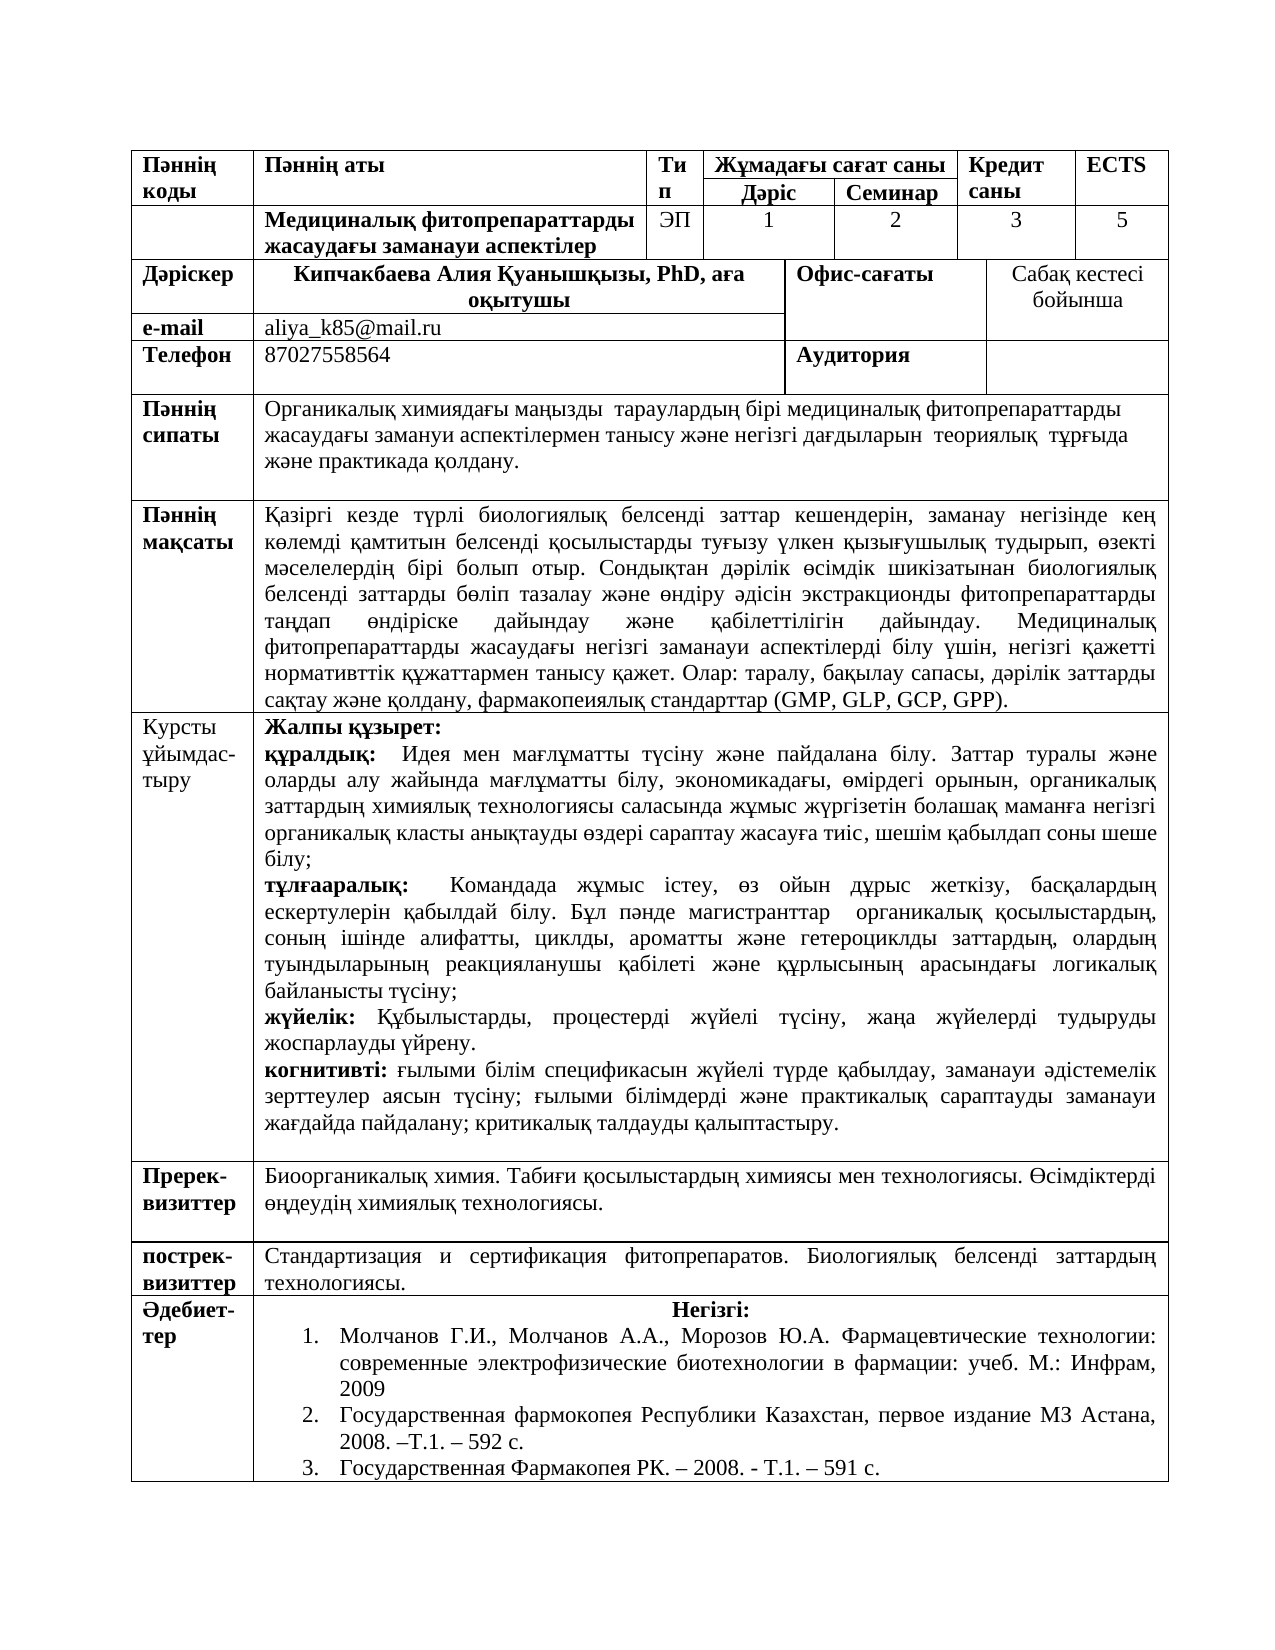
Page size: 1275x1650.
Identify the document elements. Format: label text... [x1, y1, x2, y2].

table_cell Пәннің аты [254, 151, 646, 205]
table_cell Дәріс [704, 179, 834, 205]
table_cell Биоорганикалық химия. Табиғи қосылыстардың химиясы мен технологиясы. Өсімдіктерді өңдеудің химиялық технологиясы. [254, 1162, 1168, 1241]
table_cell Офис-сағаты [786, 260, 986, 340]
table_cell Пәннің коды [132, 151, 253, 205]
table_cell Курсты ұйымдас-тыру [132, 713, 253, 1161]
table_cell ECTS [1076, 151, 1168, 205]
table_cell Аудитория [786, 341, 986, 394]
table_cell Кредит саны [958, 151, 1075, 205]
table_cell Кипчакбаева Алия Қуанышқызы, PhD, аға оқытушы [254, 260, 784, 313]
table_cell Әдебиет-тер [132, 1296, 253, 1481]
table_cell Сабақ кестесі бойынша [987, 260, 1168, 340]
table_cell aliya_k85@mail.ru [254, 314, 784, 340]
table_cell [254, 1296, 1168, 1481]
table_cell Пререк-визиттер [132, 1162, 253, 1241]
table_cell Пәннің сипаты [132, 395, 253, 500]
table_cell Жалпы құзырет: құралдық: Идея мен мағлұматты түсіну және пайдалана білу. Заттар туралы және оларды алу жайында мағлұматты білу, экономикадағы, өмірдегі орынын, органикалық заттардың химиялық технологиясы саласында жұмыс жүргізетін болашақ маманға негізгі органикалық класты анықтауды өздері сараптау жасауға тиіс, шешім қабылдап соны шеше білу; тұлғааралық: Командада жұмыс істеу, өз ойын дұрыс жеткізу, басқалардың ескертулерін қабылдай білу. Бұл пәнде магистранттар органикалық қосылыстардың, соның ішінде алифатты, циклды, ароматты және гетероциклды заттардың, олардың туындыларының реакцияланушы қабілеті және құрлысының арасындағы логикалық байланысты түсіну; жүйелік: Құбылыстарды, процестерді жүйелі түсіну, жаңа жүйелерді тудыруды жоспарлауды үйрену. когнитивті: ғылыми білім спецификасын жүйелі түрде қабылдау, заманауи әдістемелік зерттеулер аясын түсіну; ғылыми білімдерді және практикалық сараптауды заманауи жағдайда пайдалану; критикалық талдауды қалыптастыру. [254, 713, 1168, 1161]
table_cell 1 [704, 206, 834, 259]
table_cell [132, 206, 253, 259]
table_cell Қазіргі кезде түрлі биологиялық белсенді заттар кешендерін, заманау негізінде кең көлемді қамтитын белсенді қосылыстарды туғызу үлкен қызығушылық тудырып, өзекті мәселелердің бірі болып отыр. Сондықтан дәрілік өсімдік шикізатынан биологиялық белсенді заттарды бөліп тазалау және өндіру әдісін экстракционды фитопрепараттарды таңдап өндіріске дайындау және қабілеттілігін дайындау. Медициналық фитопрепараттарды жасаудағы негізгі заманауи аспектілерді білу үшін, негізгі қажетті нормативттік құжаттармен танысу қажет. Олар: таралу, бақылау сапасы, дәрілік заттарды сақтау және қолдану, фармакопеиялық стандарттар (GMP, GLP, GCP, GPP). [254, 501, 1168, 712]
table_cell [987, 341, 1168, 394]
table_cell 87027558564 [254, 341, 784, 394]
table_cell Телефон [132, 341, 253, 394]
table_cell Пәннің мақсаты [132, 501, 253, 712]
table_cell Тип [647, 151, 703, 205]
table_cell Органикалық химиядағы маңызды тараулардың бірі медициналық фитопрепараттарды жасаудағы замануи аспектілермен танысу және негізгі дағдыларын теориялық тұрғыда және практикада қолдану. [254, 395, 1168, 500]
table_cell 5 [1076, 206, 1168, 259]
table_cell Жұмадағы сағат саны [704, 151, 957, 178]
table_cell Семинар [835, 179, 957, 205]
table_cell Медициналық фитопрепараттарды жасаудағы заманауи аспектілер [254, 206, 646, 259]
table_cell 2 [835, 206, 957, 259]
table_cell пострек-визиттер [132, 1243, 253, 1295]
table_cell Дәріскер [132, 260, 253, 313]
table_cell e-mail [132, 314, 253, 340]
table_cell Стандартизация и сертификация фитопрепаратов. Биологиялық белсенді заттардың технологиясы. [254, 1243, 1168, 1295]
table_cell ЭП [647, 206, 703, 259]
table_cell 3 [958, 206, 1075, 259]
